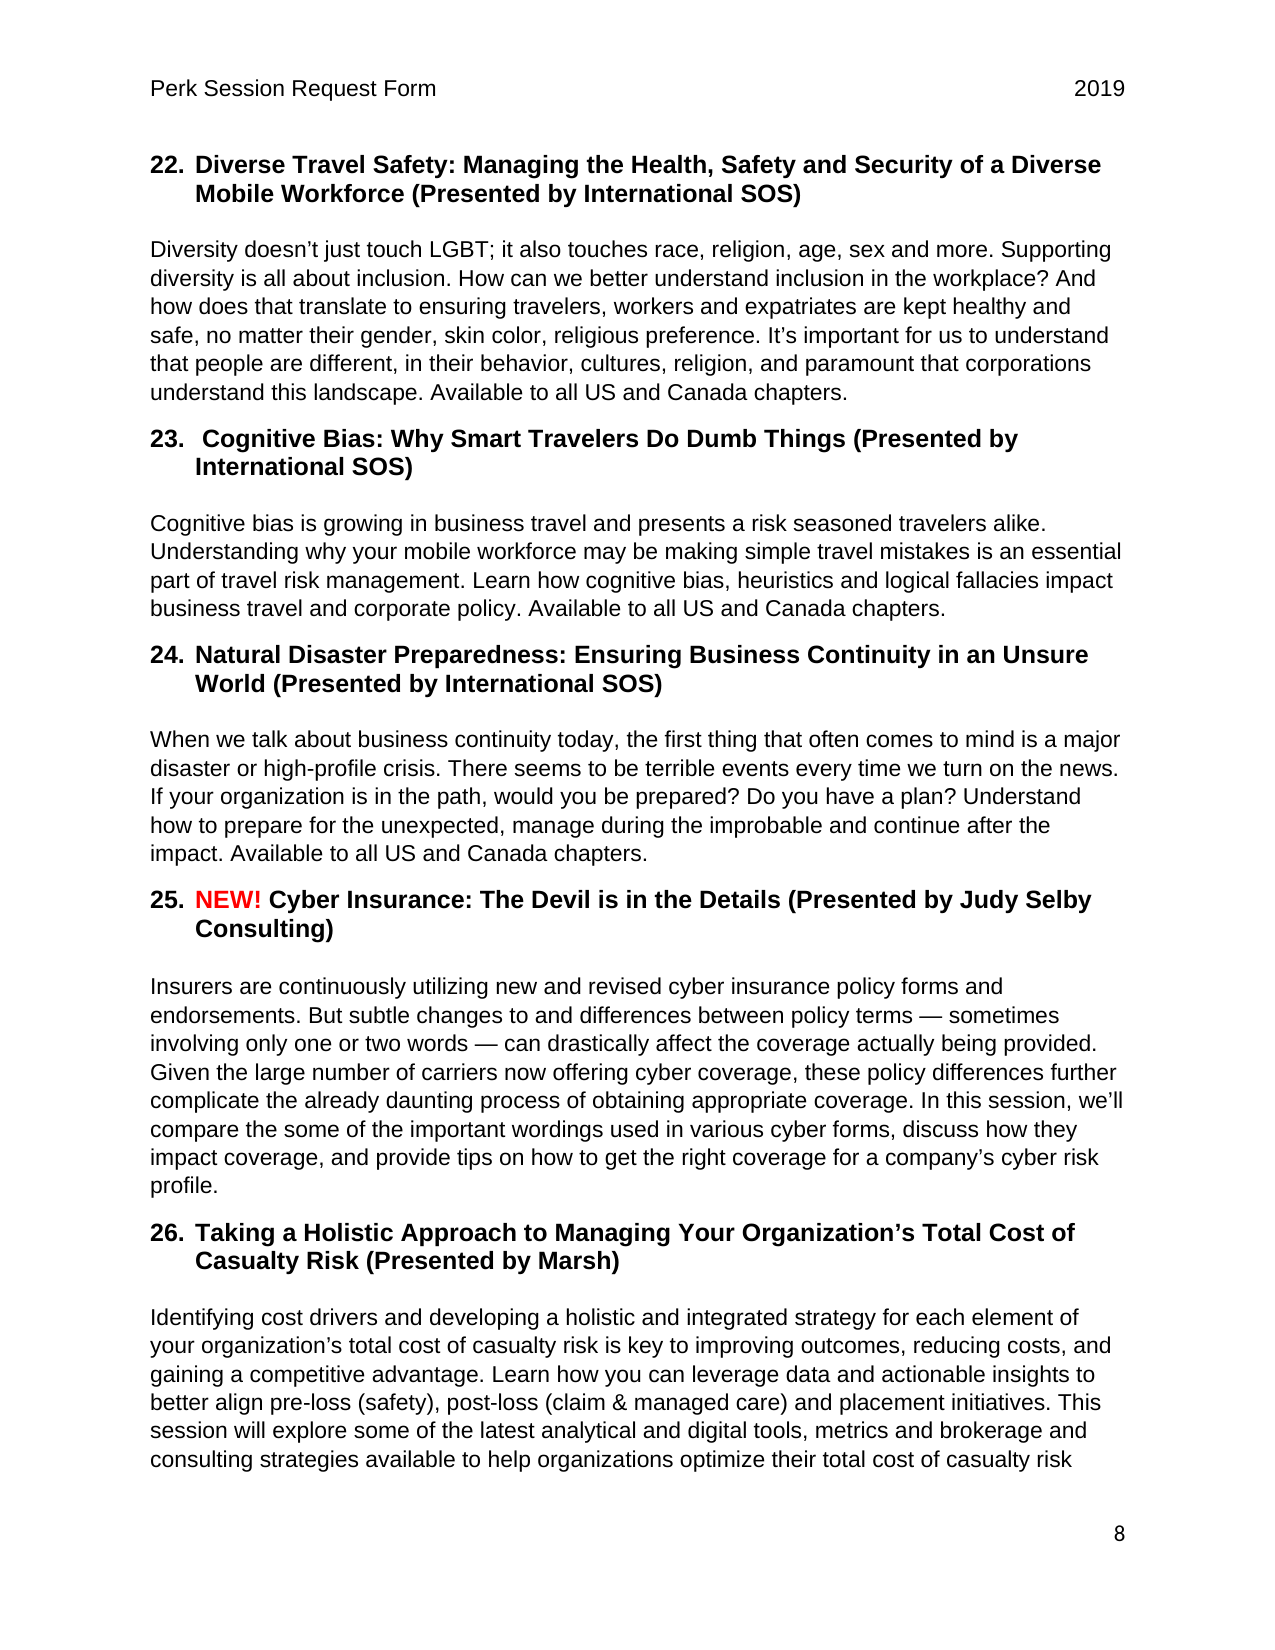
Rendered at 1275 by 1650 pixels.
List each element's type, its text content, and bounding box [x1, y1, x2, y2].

list Taking a Holistic Approach to Managing Your Organization’s Total Cost of Casualty Risk (Presented by Marsh) [150, 1217, 1125, 1275]
list NEW! Cyber Insurance: The Devil is in the Details (Presented by Judy Selby Consulting) [150, 885, 1125, 973]
list Cognitive Bias: Why Smart Travelers Do Dumb Things (Presented by International SOS) [150, 423, 1125, 481]
text Cognitive bias is growing in business travel and presents a risk seasoned travelers alike. Understanding why your mobile workforce may be making simple travel mistakes is an essential part of travel risk management. Learn how cognitive bias, heuristics and logical fallacies impact business travel and corporate policy. Available to all US and Canada chapters. [150, 510, 1125, 621]
list Natural Disaster Preparedness: Ensuring Business Continuity in an Unsure World (Presented by International SOS) [150, 640, 1125, 698]
text Insurers are continuously utilizing new and revised cyber insurance policy forms and endorsements. But subtle changes to and differences between policy terms — sometimes involving only one or two words — can drastically affect the coverage actually being provided. Given the large number of carriers now offering cyber coverage, these policy differences further complicate the already daunting process of obtaining appropriate coverage. In this session, we’ll compare the some of the important wordings used in various cyber forms, discuss how they impact coverage, and provide tips on how to get the right coverage for a company’s cyber risk profile. [150, 973, 1125, 1199]
list Diverse Travel Safety: Managing the Health, Safety and Security of a Diverse Mobile Workforce (Presented by International SOS) [150, 150, 1125, 207]
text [150, 1304, 1125, 1472]
text When we talk about business continuity today, the first thing that often comes to mind is a major disaster or high-profile crisis. There seems to be terrible events every time we turn on the news. If your organization is in the path, would you be prepared? Do you have a plan? Understand how to prepare for the unexpected, manage during the improbable and continue after the impact. Available to all US and Canada chapters. [150, 726, 1125, 867]
text Diversity doesn’t just touch LGBT; it also touches race, religion, age, sex and more. Supporting diversity is all about inclusion. How can we better understand inclusion in the workplace? And how does that translate to ensuring travelers, workers and expatriates are kept healthy and safe, no matter their gender, skin color, religious preference. It’s important for us to understand that people are different, in their behavior, cultures, religion, and paramount that corporations understand this landscape. Available to all US and Canada chapters. [150, 236, 1125, 405]
